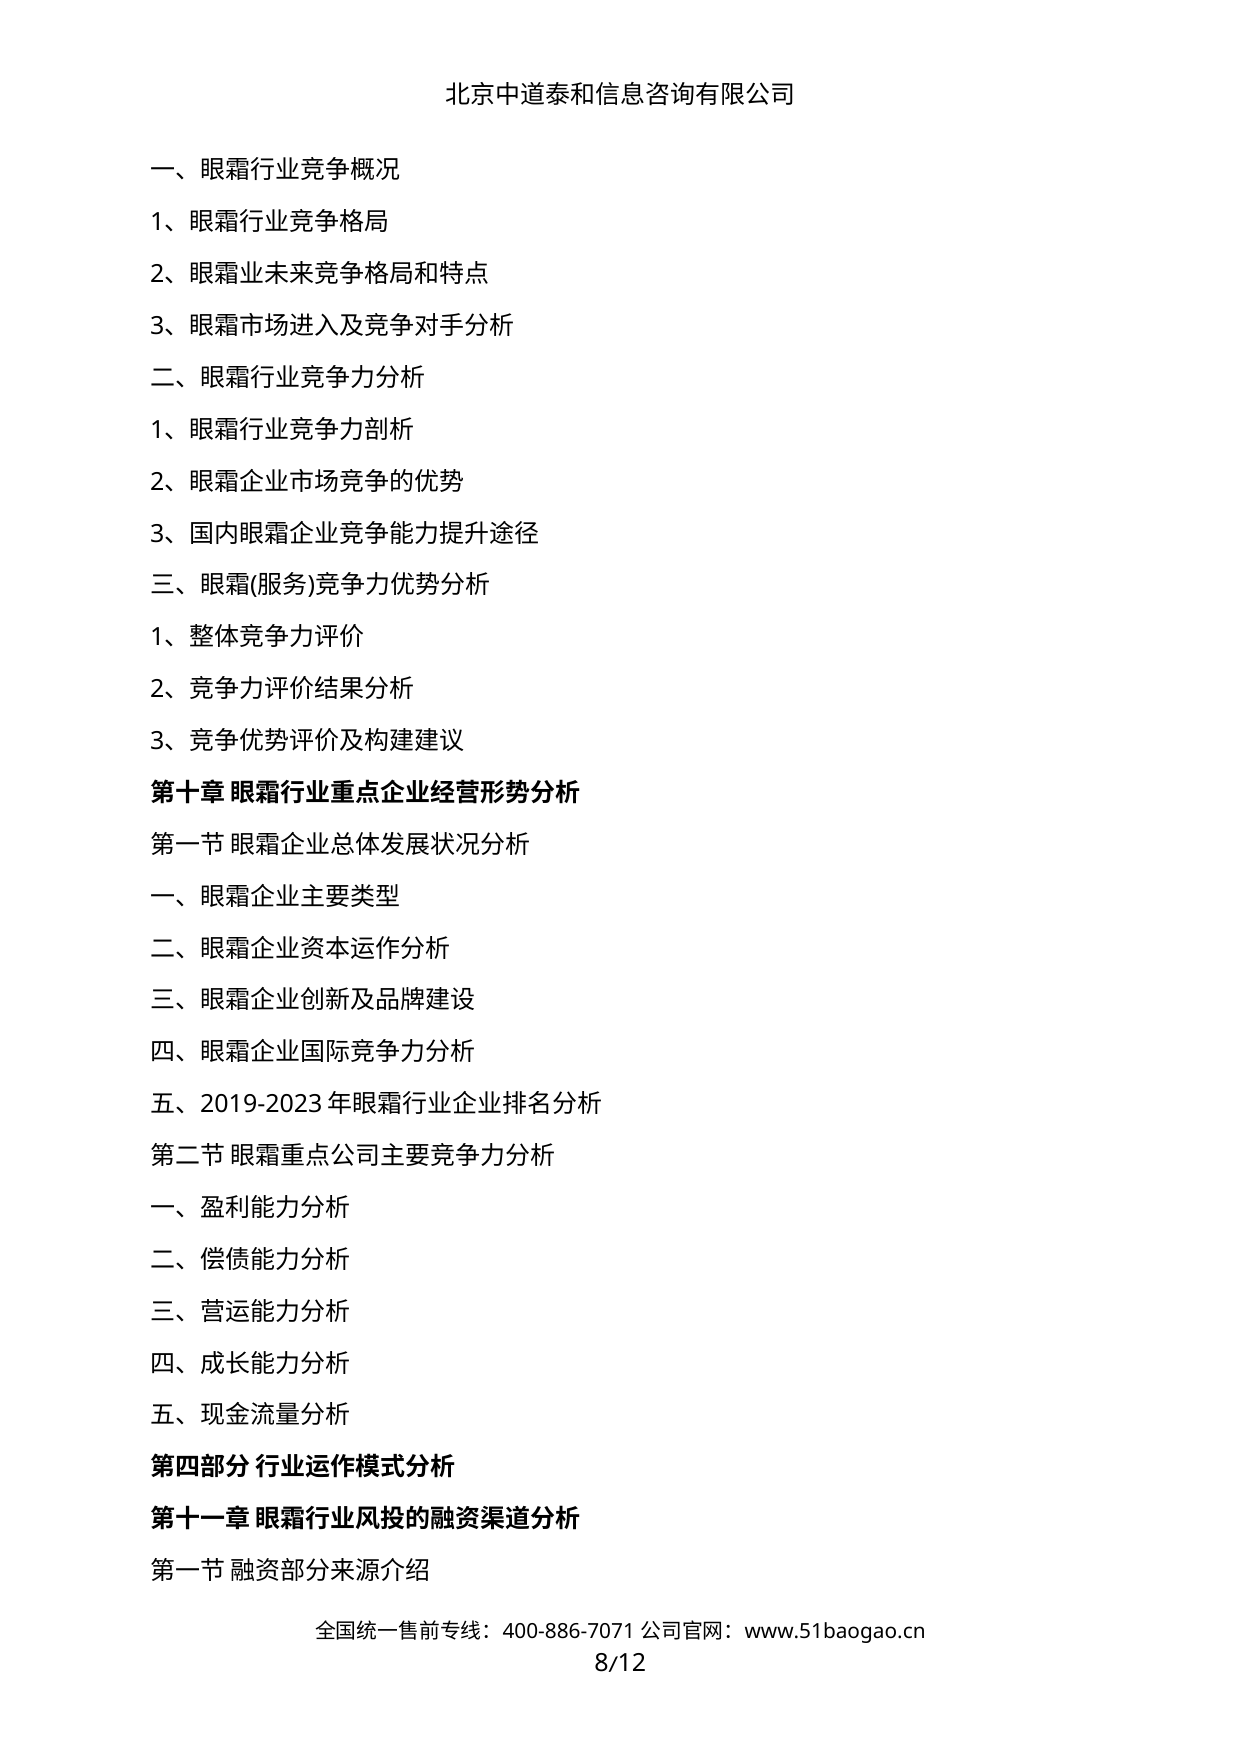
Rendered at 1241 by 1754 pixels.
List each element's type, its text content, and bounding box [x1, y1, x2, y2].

text 2、眼霜企业市场竞争的优势 [150, 461, 1090, 497]
text 1、整体竞争力评价 [150, 617, 1090, 653]
text 三、眼霜企业创新及品牌建设 [150, 980, 1090, 1016]
text 二、眼霜行业竞争力分析 [150, 357, 1090, 394]
text 3、竞争优势评价及构建建议 [150, 721, 1090, 757]
text 第四部分 行业运作模式分析 [150, 1447, 1090, 1483]
text 三、眼霜(服务)竞争力优势分析 [150, 565, 1090, 601]
text 第十一章 眼霜行业风投的融资渠道分析 [150, 1499, 1090, 1535]
text 2、眼霜业未来竞争格局和特点 [150, 254, 1090, 290]
text 一、眼霜行业竞争概况 [150, 150, 1090, 186]
text 五、现金流量分析 [150, 1395, 1090, 1431]
text 四、眼霜企业国际竞争力分析 [150, 1032, 1090, 1068]
text 第一节 眼霜企业总体发展状况分析 [150, 824, 1090, 861]
text 一、眼霜企业主要类型 [150, 876, 1090, 912]
text 第十章 眼霜行业重点企业经营形势分析 [150, 772, 1090, 809]
text 四、成长能力分析 [150, 1343, 1090, 1379]
text 二、偿债能力分析 [150, 1239, 1090, 1276]
text 三、营运能力分析 [150, 1291, 1090, 1327]
text 1、眼霜行业竞争格局 [150, 202, 1090, 238]
text 第一节 融资部分来源介绍 [150, 1551, 1090, 1587]
text 五、2019-2023年眼霜行业企业排名分析 [150, 1084, 1090, 1120]
text 2、竞争力评价结果分析 [150, 669, 1090, 705]
text 3、国内眼霜企业竞争能力提升途径 [150, 513, 1090, 549]
text 一、盈利能力分析 [150, 1187, 1090, 1224]
text 1、眼霜行业竞争力剖析 [150, 409, 1090, 446]
text 二、眼霜企业资本运作分析 [150, 928, 1090, 964]
text 第二节 眼霜重点公司主要竞争力分析 [150, 1136, 1090, 1172]
text 3、眼霜市场进入及竞争对手分析 [150, 306, 1090, 342]
